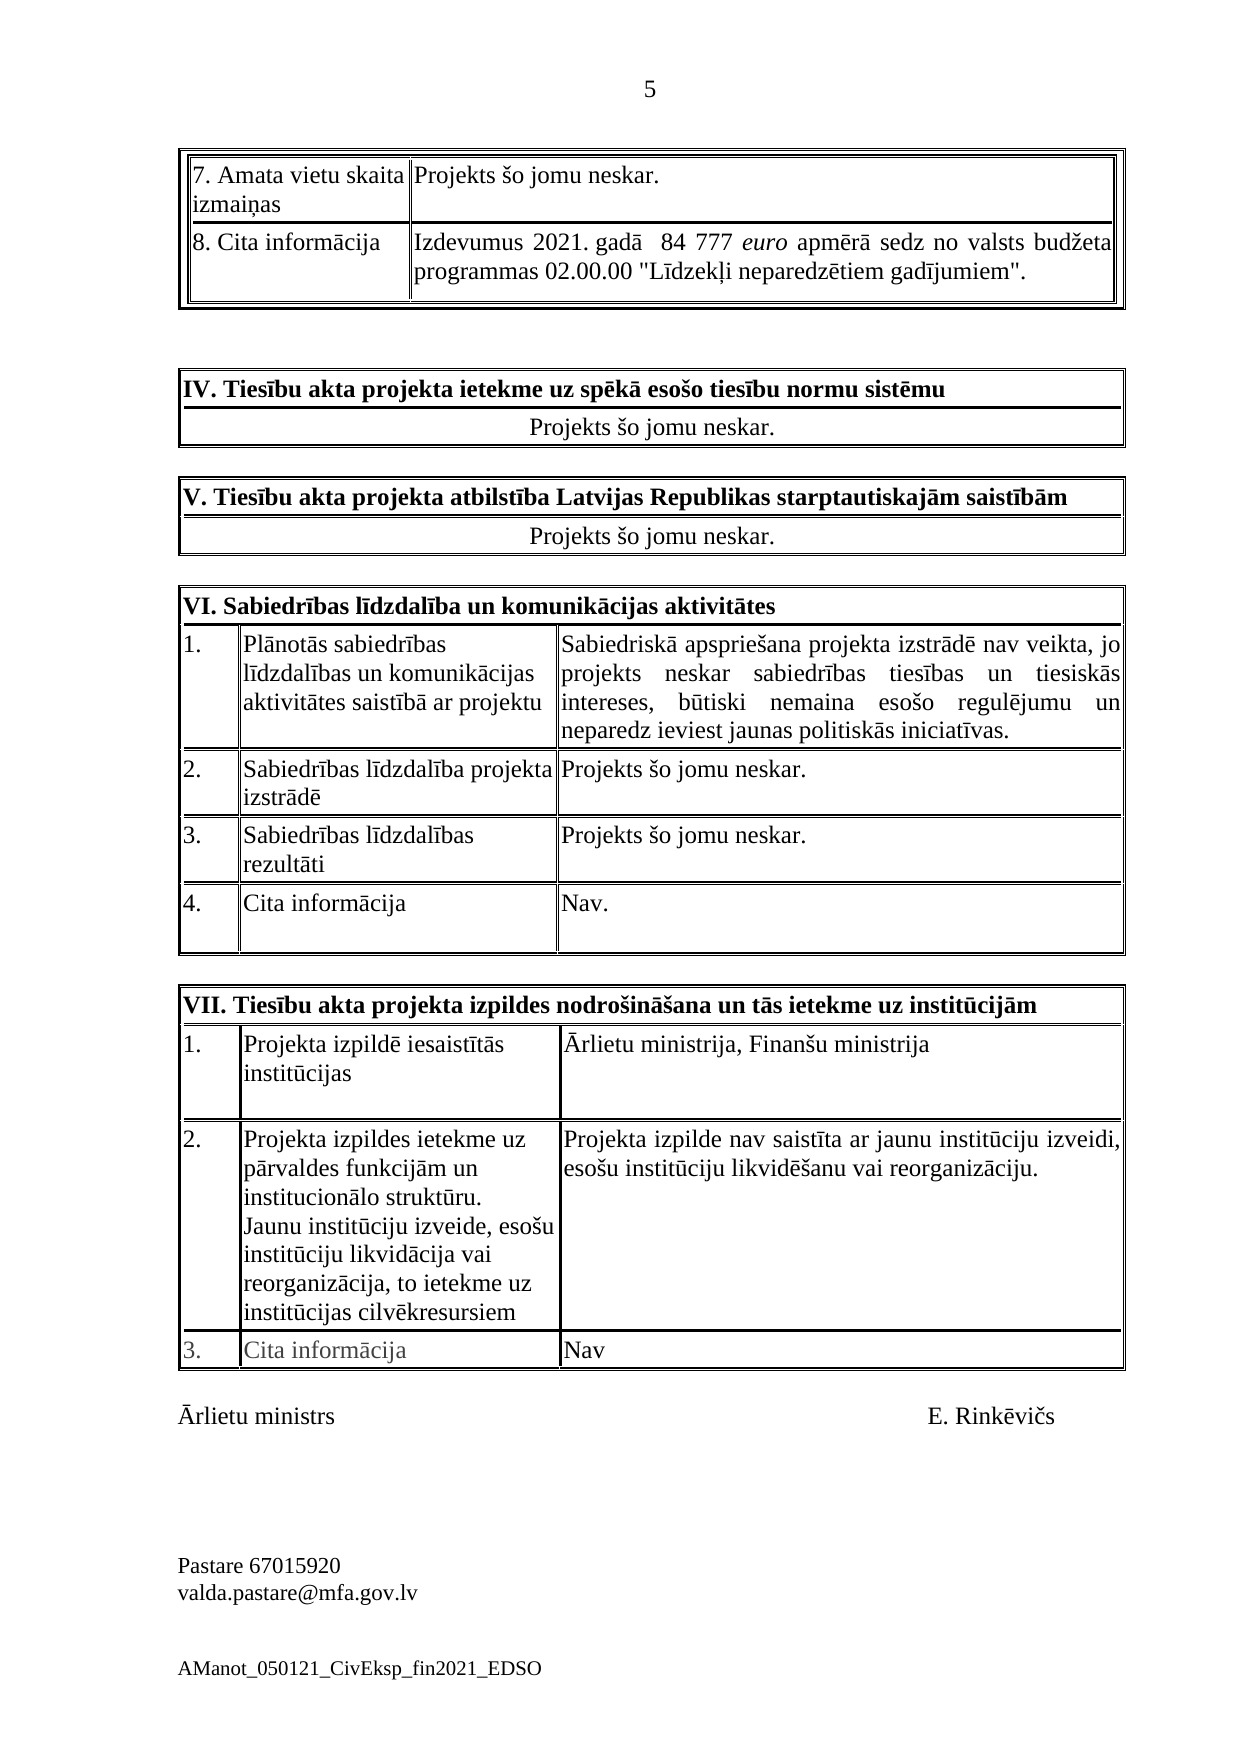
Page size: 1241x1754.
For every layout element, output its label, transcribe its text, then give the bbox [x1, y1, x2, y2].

table_cell Sabiedriskā apspriešana projekta izstrādē nav veikta, jo projekts neskar sabiedrības tiesības un tiesiskās intereses, būtiski nemaina esošo regulējumu un neparedz ieviest jaunas politiskās iniciatīvas. [559, 623, 1124, 747]
table_cell [181, 151, 1123, 307]
table_cell 3. [181, 814, 238, 881]
table_cell 4. [181, 881, 240, 952]
table_header V. Tiesību akta projekta atbilstība Latvijas Republikas starptautiskajām saistībām [181, 480, 1123, 514]
table_header VI. Sabiedrības līdzdalība un komunikācijas aktivitātes [181, 588, 1123, 623]
table_cell Nav. [558, 881, 1123, 952]
table_cell 1. [180, 623, 238, 747]
text Ārlietu ministrs E. Rinkēvičs [177, 1401, 1122, 1430]
table_cell Projekts šo jomu neskar. [181, 406, 1123, 444]
table_cell 2. [181, 747, 238, 814]
table_header IV. Tiesību akta projekta ietekme uz spēkā esošo tiesību normu sistēmu [181, 371, 1123, 406]
table_cell 3. [181, 1329, 240, 1367]
table_cell Projekts šo jomu neskar. [559, 747, 1123, 814]
table_cell Nav [560, 1329, 1123, 1367]
table_cell Projekta izpildes ietekme uz pārvaldes funkcijām un institucionālo struktūru. Jaunu institūciju izveide, esošu institūciju likvidācija vai reorganizācija, to ietekme uz institūcijas cilvēkresursiem [242, 1122, 559, 1329]
table_cell Sabiedrības līdzdalības rezultāti [241, 818, 556, 881]
text valda.pastare@mfa.gov.lv [177, 1579, 1122, 1605]
table_cell Cita informācija [240, 885, 558, 952]
table_cell Projekts šo jomu neskar. [559, 814, 1123, 881]
table_cell Projekta izpildē iesaistītās institūcijas [242, 1026, 559, 1118]
table_header VII. Tiesību akta projekta izpildes nodrošināšana un tās ietekme uz institūcijām [181, 988, 1123, 1022]
table_cell Projekts šo jomu neskar. [181, 514, 1123, 553]
table_cell Sabiedrības līdzdalība projekta izstrādē [241, 751, 556, 814]
table_cell 1. [181, 1023, 239, 1118]
table_cell Cita informācija [240, 1332, 560, 1367]
table_cell Plānotās sabiedrības līdzdalības un komunikācijas aktivitātes saistībā ar projektu [241, 626, 556, 747]
table_cell Projekta izpilde nav saistīta ar jaunu institūciju izveidi, esošu institūciju likvidēšanu vai reorganizāciju. [562, 1118, 1123, 1329]
text Pastare 67015920 [177, 1552, 1122, 1579]
table_cell 2. [181, 1118, 239, 1329]
table_cell Ārlietu ministrija, Finanšu ministrija [562, 1023, 1123, 1118]
